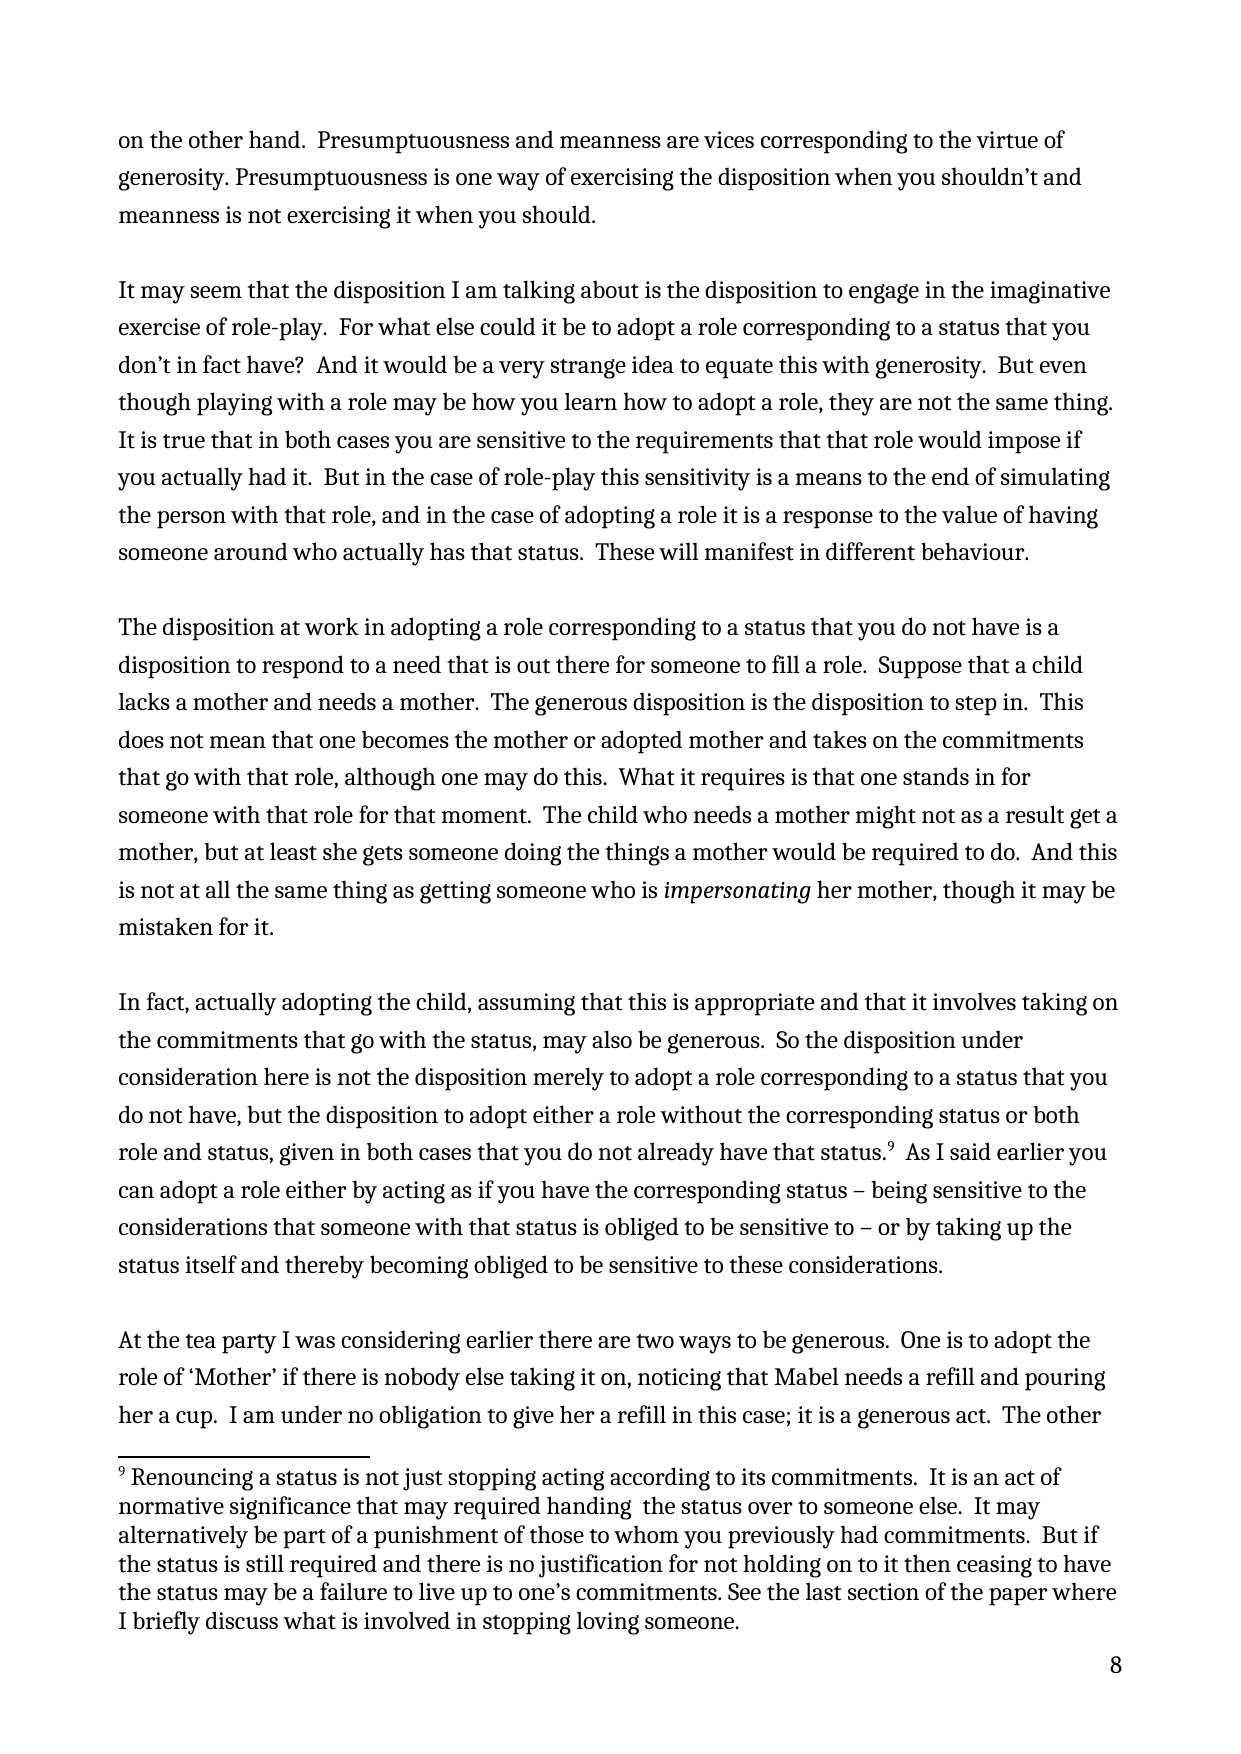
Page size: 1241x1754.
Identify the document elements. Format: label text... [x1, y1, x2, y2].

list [118, 1318, 1122, 1431]
list In fact, actually adopting the child, assuming that this is appropriate and that it involves taking on the commitments that go with the status, may also be generous. So the disposition under consideration here is not the disposition merely to adopt a role corresponding to a status that you do not have, but the disposition to adopt either a role without the corresponding status or both role and status, given in both cases that you do not already have that status. As I said earlier you can adopt a role either by acting as if you have the corresponding status – being sensitive to the considerations that someone with that status is obliged to be sensitive to – or by taking up the status itself and thereby becoming obliged to be sensitive to these considerations. [118, 981, 1122, 1281]
text The disposition at work in adopting a role corresponding to a status that you do not have is a disposition to respond to a need that is out there for someone to fill a role. Suppose that a child lacks a mother and needs a mother. The generous disposition is the disposition to step in. This does not mean that one becomes the mother or adopted mother and takes on the commitments that go with that role, although one may do this. What it requires is that one stands in for someone with that role for that moment. The child who needs a mother might not as a result get a mother, but at least she gets someone doing the things a mother would be required to do. And this is not at all the same thing as getting someone who is impersonating her mother, though it may be mistaken for it. [118, 606, 1122, 943]
text It may seem that the disposition I am talking about is the disposition to engage in the imaginative exercise of role-play. For what else could it be to adopt a role corresponding to a status that you don’t in fact have? And it would be a very strange idea to equate this with generosity. But even though playing with a role may be how you learn how to adopt a role, they are not the same thing. It is true that in both cases you are sensitive to the requirements that that role would impose if you actually had it. But in the case of role-play this sensitivity is a means to the end of simulating the person with that role, and in the case of adopting a role it is a response to the value of having someone around who actually has that status. These will manifest in different behaviour. [118, 268, 1122, 568]
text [118, 118, 1122, 231]
